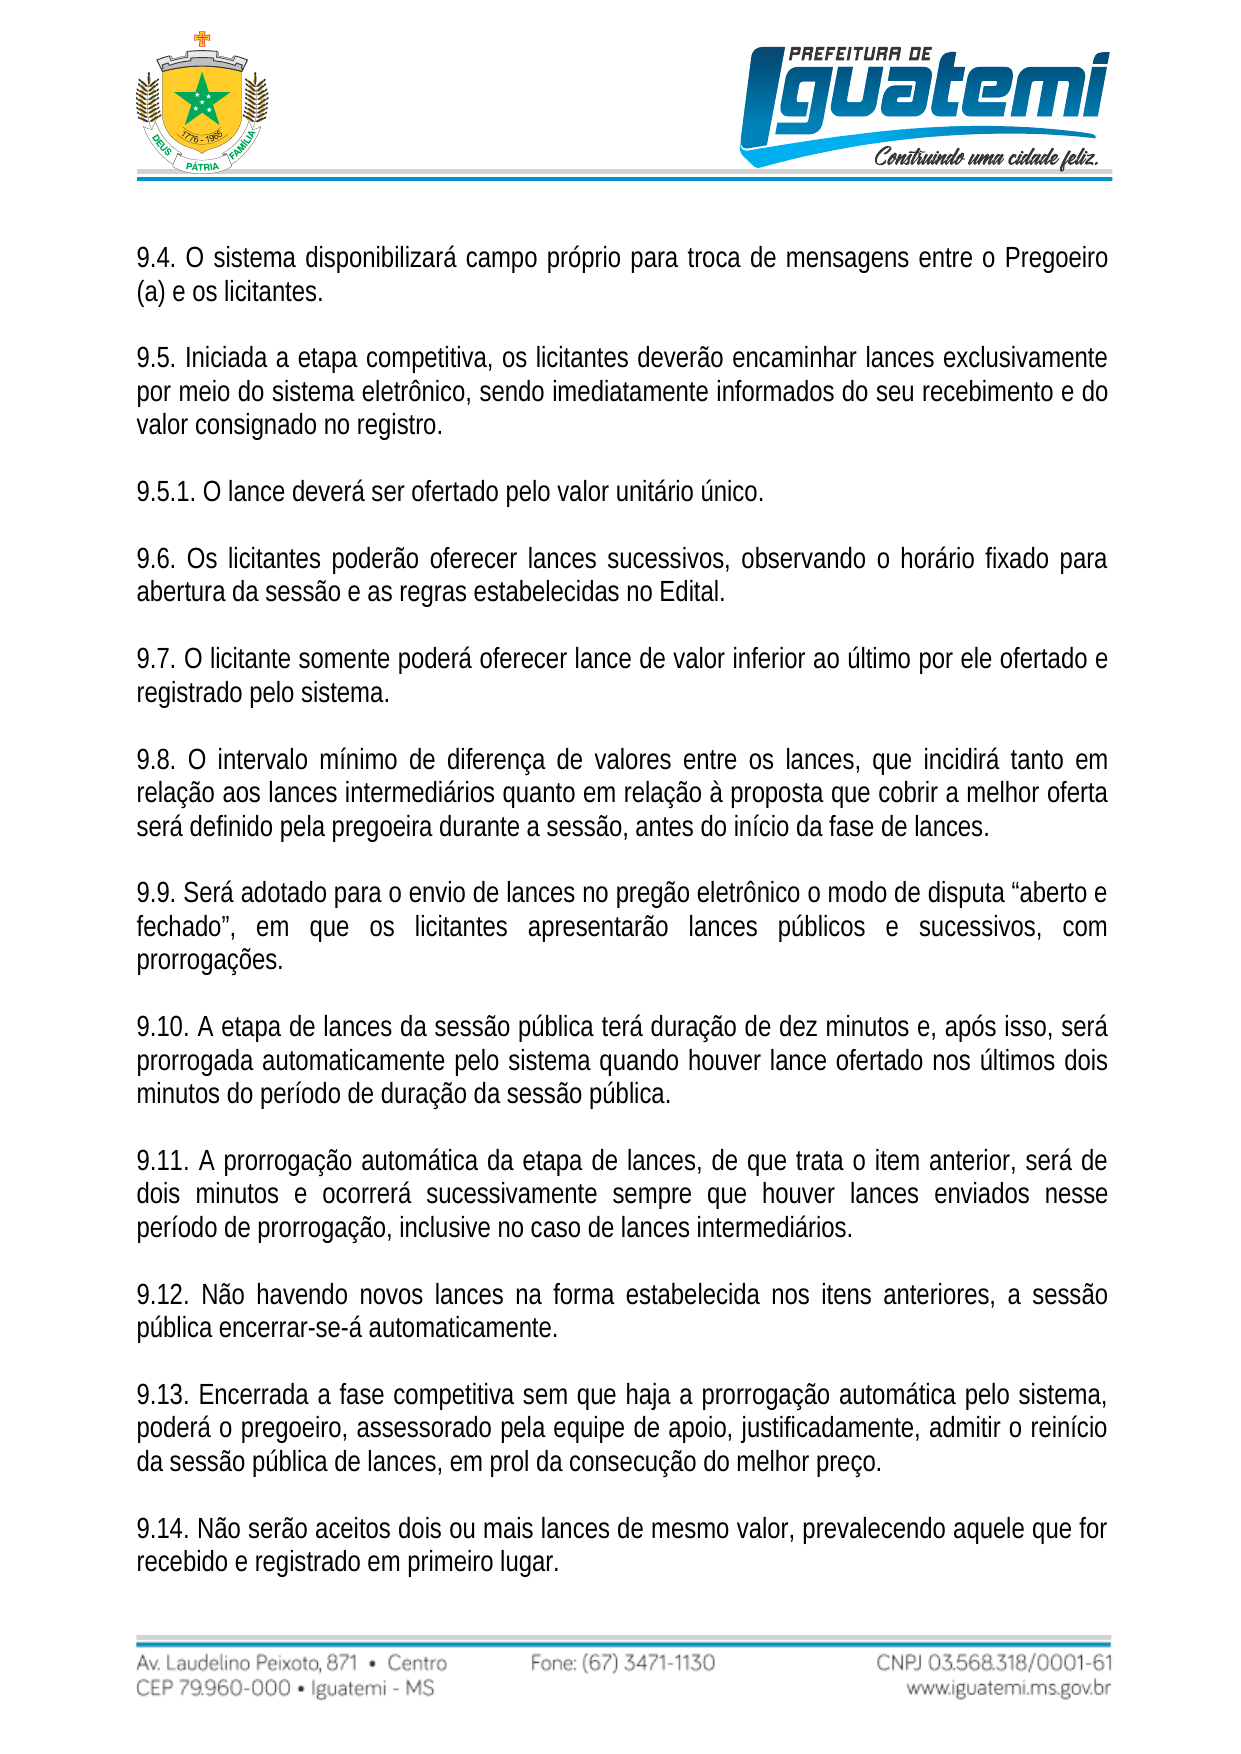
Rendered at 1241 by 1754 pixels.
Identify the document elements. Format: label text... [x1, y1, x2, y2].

text 9.4. O sistema disponibilizará campo próprio para troca de mensagens entre o Pregoeiro (a) e os licitantes. [136, 240, 1110, 307]
text 9.9. Será adotado para o envio de lances no pregão eletrônico o modo de disputa “aberto e fechado”, em que os licitantes apresentarão lances públicos e sucessivos, com prorrogações. [136, 876, 1110, 976]
text 9.11. A prorrogação automática da etapa de lances, de que trata o item anterior, será de dois minutos e ocorrerá sucessivamente sempre que houver lances enviados nesse período de prorrogação, inclusive no caso de lances intermediários. [136, 1143, 1110, 1243]
text 9.13. Encerrada a fase competitiva sem que haja a prorrogação automática pelo sistema, poderá o pregoeiro, assessorado pela equipe de apoio, justificadamente, admitir o reinício da sessão pública de lances, em prol da consecução do melhor preço. [136, 1377, 1110, 1477]
text 9.7. O licitante somente poderá oferecer lance de valor inferior ao último por ele ofertado e registrado pelo sistema. [136, 641, 1110, 708]
text 9.5.1. O lance deverá ser ofertado pelo valor unitário único. [136, 474, 1110, 508]
text 9.6. Os licitantes poderão oferecer lances sucessivos, observando o horário fixado para abertura da sessão e as regras estabelecidas no Edital. [136, 541, 1110, 608]
text 9.5. Iniciada a etapa competitiva, os licitantes deverão encaminhar lances exclusivamente por meio do sistema eletrônico, sendo imediatamente informados do seu recebimento e do valor consignado no registro. [136, 341, 1110, 441]
text 9.10. A etapa de lances da sessão pública terá duração de dez minutos e, após isso, será prorrogada automaticamente pelo sistema quando houver lance ofertado nos últimos dois minutos do período de duração da sessão pública. [136, 1009, 1110, 1109]
text 9.14. Não serão aceitos dois ou mais lances de mesmo valor, prevalecendo aquele que for recebido e registrado em primeiro lugar. [136, 1511, 1110, 1578]
text 9.8. O intervalo mínimo de diferença de valores entre os lances, que incidirá tanto em relação aos lances intermediários quanto em relação à proposta que cobrir a melhor oferta será definido pela pregoeira durante a sessão, antes do início da fase de lances. [136, 742, 1110, 842]
text 9.12. Não havendo novos lances na forma estabelecida nos itens anteriores, a sessão pública encerrar-se-á automaticamente. [136, 1277, 1110, 1344]
picture [136, 1635, 1113, 1703]
